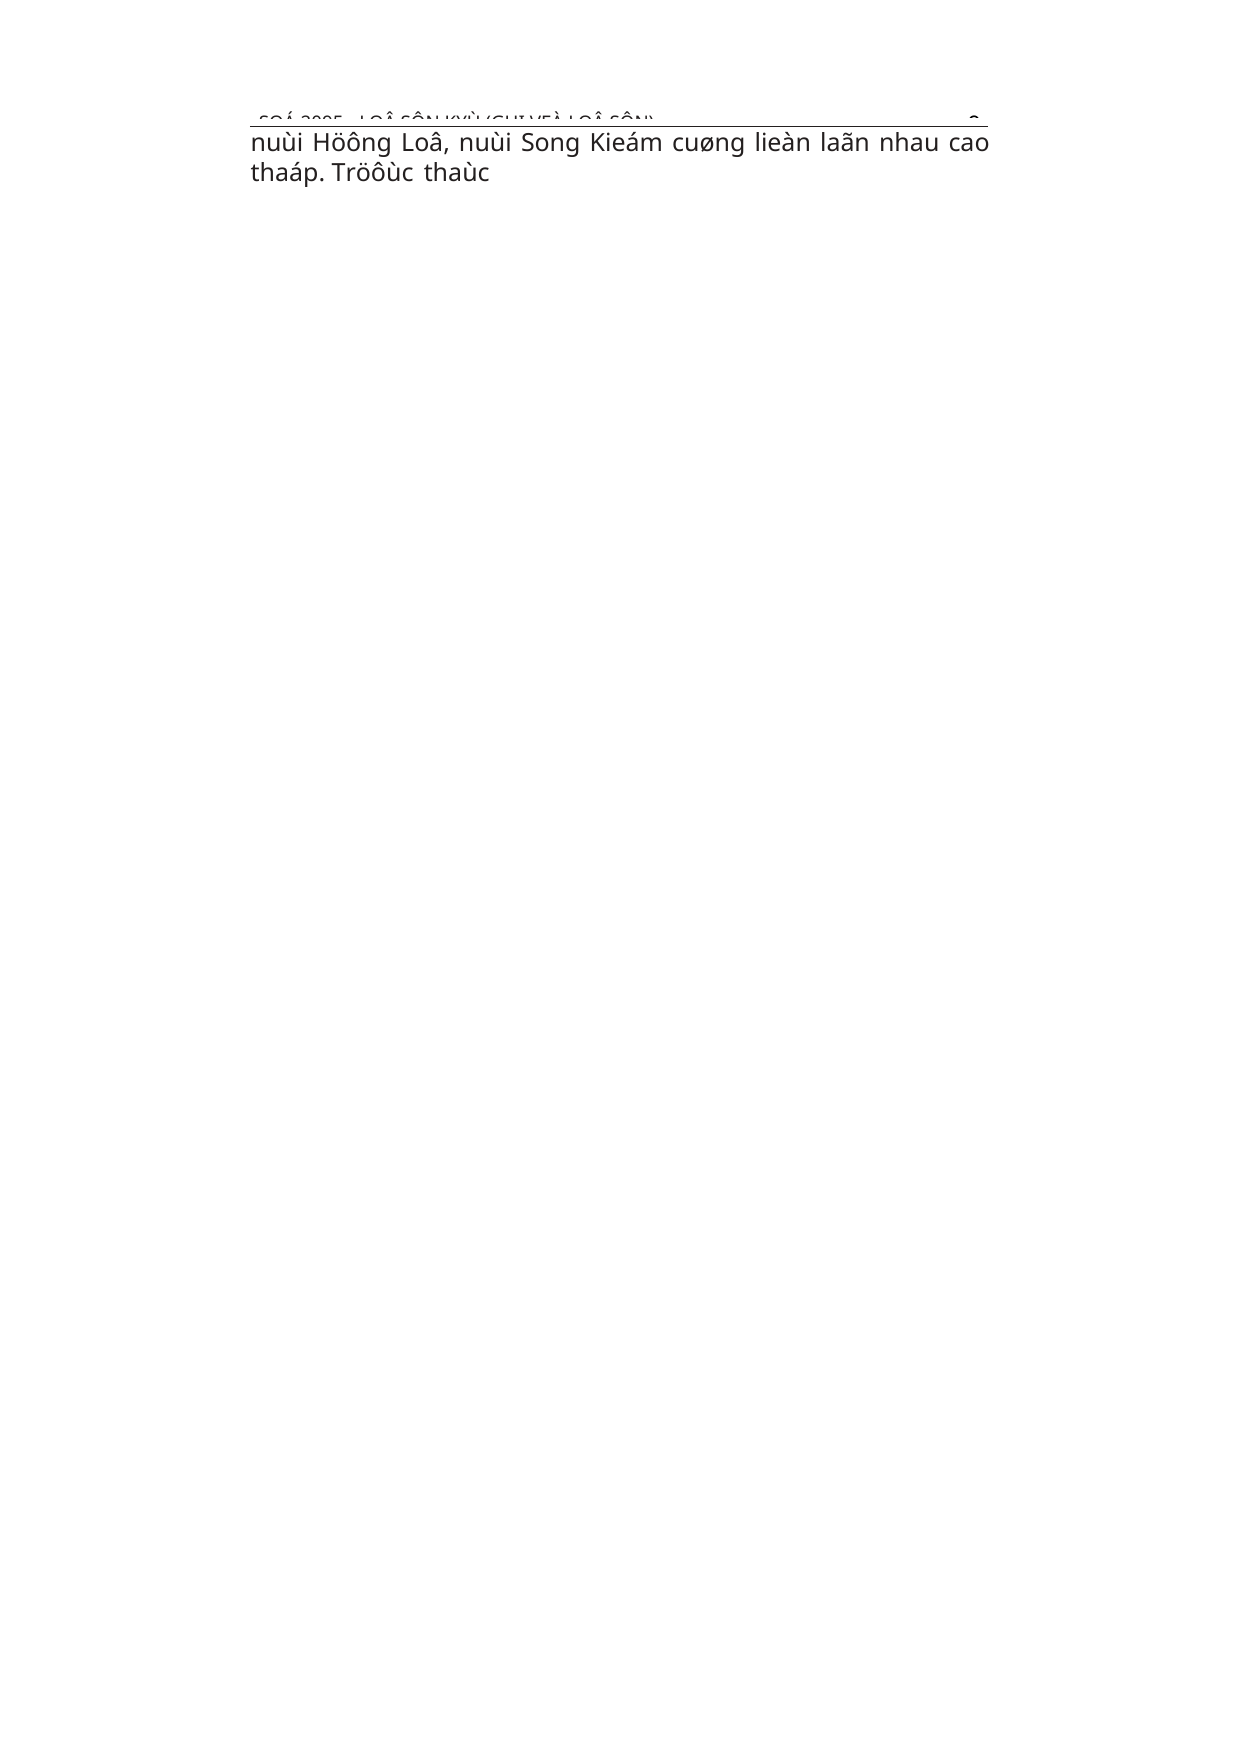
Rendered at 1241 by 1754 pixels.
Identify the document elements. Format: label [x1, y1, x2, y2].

text [250, 127, 990, 189]
